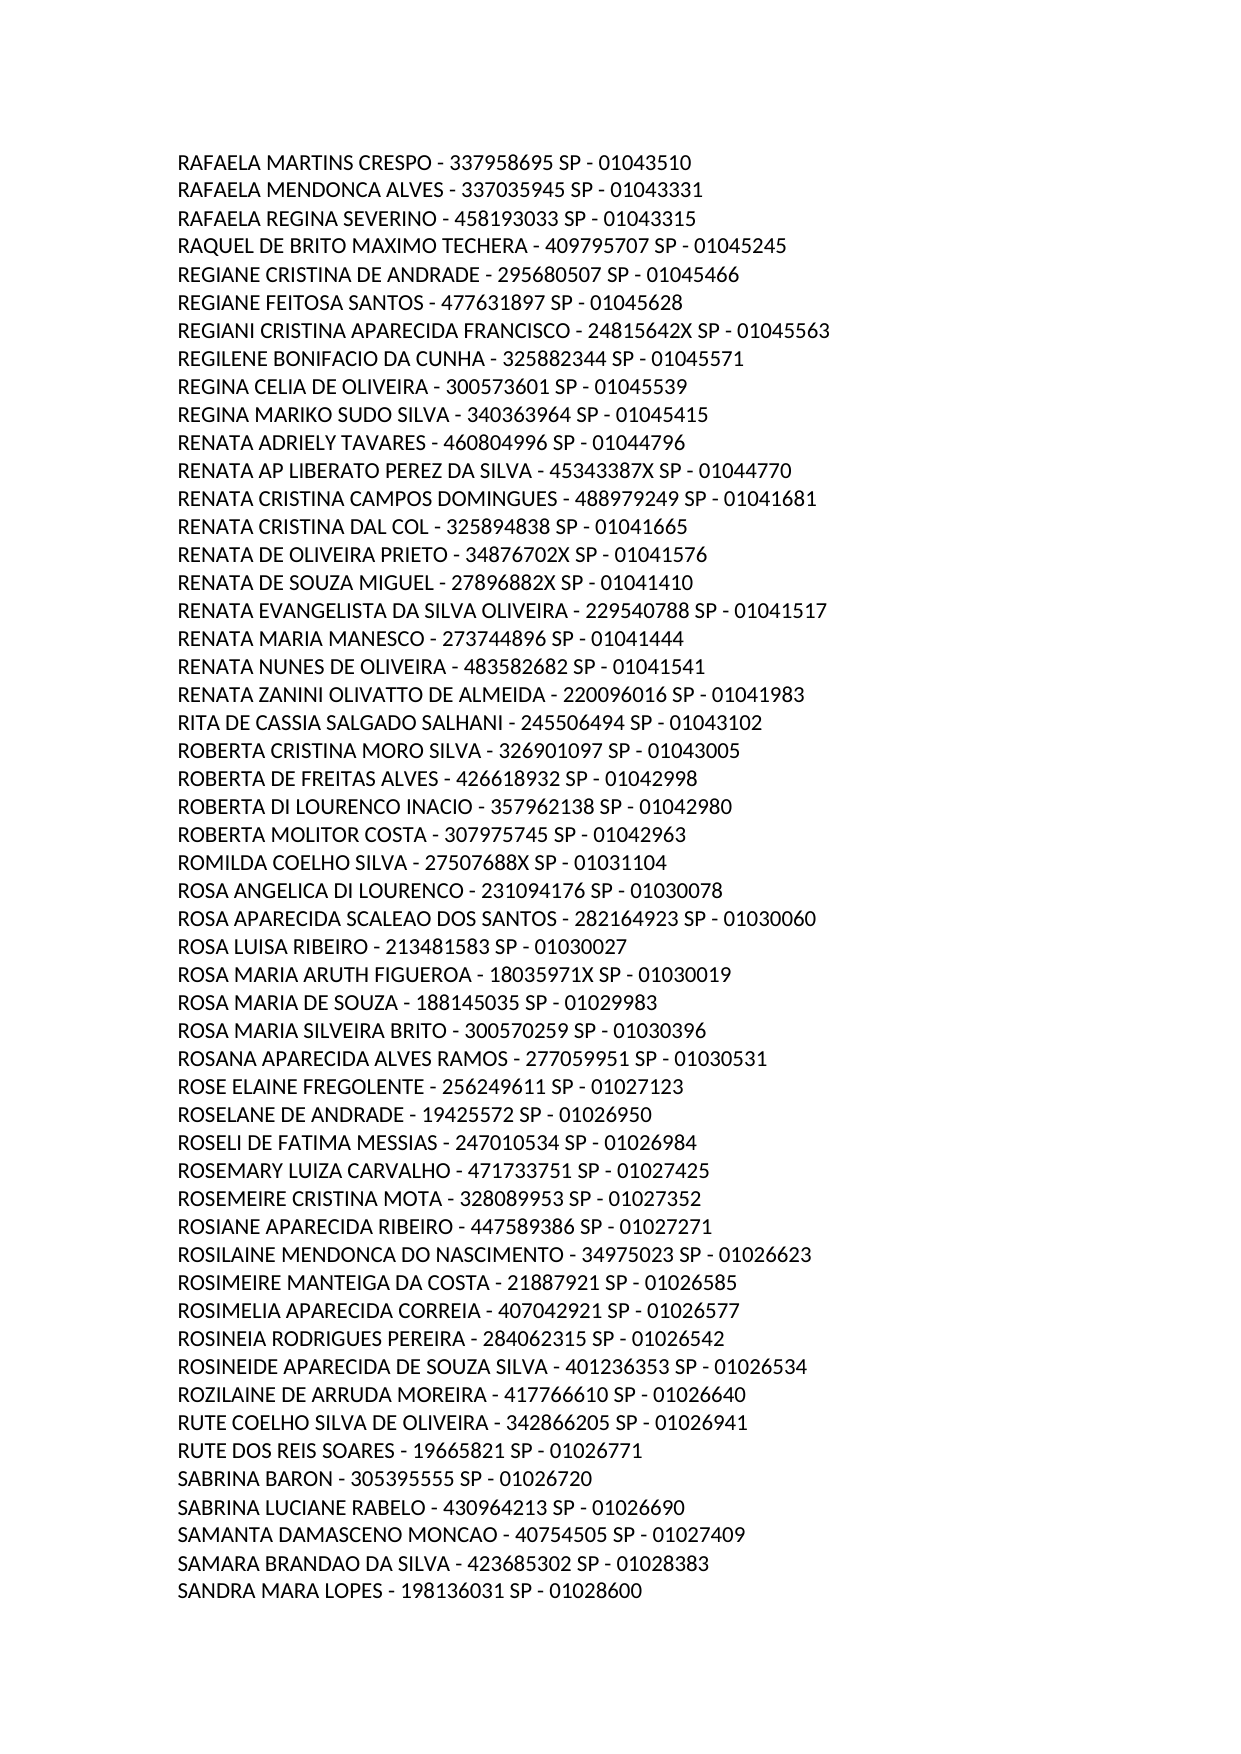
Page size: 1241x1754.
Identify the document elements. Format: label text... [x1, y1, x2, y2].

text ROSIMEIRE MANTEIGA DA COSTA - 21887921 SP - 01026585 [177, 1268, 1063, 1296]
text ROSE ELAINE FREGOLENTE - 256249611 SP - 01027123 [177, 1072, 1063, 1100]
text ROBERTA CRISTINA MORO SILVA - 326901097 SP - 01043005 [177, 736, 1063, 764]
text ROSIANE APARECIDA RIBEIRO - 447589386 SP - 01027271 [177, 1212, 1063, 1240]
text RENATA ZANINI OLIVATTO DE ALMEIDA - 220096016 SP - 01041983 [177, 680, 1063, 708]
text ROSA APARECIDA SCALEAO DOS SANTOS - 282164923 SP - 01030060 [177, 904, 1063, 932]
text REGINA CELIA DE OLIVEIRA - 300573601 SP - 01045539 [177, 372, 1063, 400]
text RAFAELA MENDONCA ALVES - 337035945 SP - 01043331 [177, 176, 1063, 204]
text REGILENE BONIFACIO DA CUNHA - 325882344 SP - 01045571 [177, 344, 1063, 372]
text ROMILDA COELHO SILVA - 27507688X SP - 01031104 [177, 848, 1063, 876]
text ROSINEIDE APARECIDA DE SOUZA SILVA - 401236353 SP - 01026534 [177, 1352, 1063, 1381]
text RUTE COELHO SILVA DE OLIVEIRA - 342866205 SP - 01026941 [177, 1408, 1063, 1437]
text RAFAELA REGINA SEVERINO - 458193033 SP - 01043315 [177, 204, 1063, 232]
text SAMARA BRANDAO DA SILVA - 423685302 SP - 01028383 [177, 1549, 1063, 1577]
text RENATA ADRIELY TAVARES - 460804996 SP - 01044796 [177, 428, 1063, 456]
text ROSINEIA RODRIGUES PEREIRA - 284062315 SP - 01026542 [177, 1324, 1063, 1352]
text SAMANTA DAMASCENO MONCAO - 40754505 SP - 01027409 [177, 1521, 1063, 1549]
text RENATA DE SOUZA MIGUEL - 27896882X SP - 01041410 [177, 568, 1063, 596]
text REGIANI CRISTINA APARECIDA FRANCISCO - 24815642X SP - 01045563 [177, 316, 1063, 344]
text ROSELI DE FATIMA MESSIAS - 247010534 SP - 01026984 [177, 1128, 1063, 1156]
text REGIANE FEITOSA SANTOS - 477631897 SP - 01045628 [177, 288, 1063, 316]
text RENATA EVANGELISTA DA SILVA OLIVEIRA - 229540788 SP - 01041517 [177, 596, 1063, 624]
text RENATA MARIA MANESCO - 273744896 SP - 01041444 [177, 624, 1063, 652]
text ROSEMARY LUIZA CARVALHO - 471733751 SP - 01027425 [177, 1156, 1063, 1184]
text RENATA AP LIBERATO PEREZ DA SILVA - 45343387X SP - 01044770 [177, 456, 1063, 484]
text RENATA NUNES DE OLIVEIRA - 483582682 SP - 01041541 [177, 652, 1063, 680]
text ROZILAINE DE ARRUDA MOREIRA - 417766610 SP - 01026640 [177, 1381, 1063, 1408]
text RENATA DE OLIVEIRA PRIETO - 34876702X SP - 01041576 [177, 540, 1063, 568]
text ROBERTA DE FREITAS ALVES - 426618932 SP - 01042998 [177, 764, 1063, 792]
text ROSEMEIRE CRISTINA MOTA - 328089953 SP - 01027352 [177, 1184, 1063, 1212]
text ROSA ANGELICA DI LOURENCO - 231094176 SP - 01030078 [177, 876, 1063, 904]
text ROSA MARIA ARUTH FIGUEROA - 18035971X SP - 01030019 [177, 960, 1063, 988]
text RAFAELA MARTINS CRESPO - 337958695 SP - 01043510 [177, 148, 1063, 176]
text SANDRA MARA LOPES - 198136031 SP - 01028600 [177, 1577, 1063, 1605]
text SABRINA LUCIANE RABELO - 430964213 SP - 01026690 [177, 1493, 1063, 1521]
text ROBERTA MOLITOR COSTA - 307975745 SP - 01042963 [177, 820, 1063, 848]
text SABRINA BARON - 305395555 SP - 01026720 [177, 1464, 1063, 1493]
text ROSELANE DE ANDRADE - 19425572 SP - 01026950 [177, 1100, 1063, 1128]
text RITA DE CASSIA SALGADO SALHANI - 245506494 SP - 01043102 [177, 708, 1063, 736]
text RUTE DOS REIS SOARES - 19665821 SP - 01026771 [177, 1437, 1063, 1464]
text ROSA LUISA RIBEIRO - 213481583 SP - 01030027 [177, 932, 1063, 960]
text REGIANE CRISTINA DE ANDRADE - 295680507 SP - 01045466 [177, 260, 1063, 288]
text ROSILAINE MENDONCA DO NASCIMENTO - 34975023 SP - 01026623 [177, 1240, 1063, 1268]
text REGINA MARIKO SUDO SILVA - 340363964 SP - 01045415 [177, 400, 1063, 428]
text ROSA MARIA DE SOUZA - 188145035 SP - 01029983 [177, 988, 1063, 1016]
text ROSIMELIA APARECIDA CORREIA - 407042921 SP - 01026577 [177, 1296, 1063, 1324]
text RAQUEL DE BRITO MAXIMO TECHERA - 409795707 SP - 01045245 [177, 232, 1063, 260]
text ROSANA APARECIDA ALVES RAMOS - 277059951 SP - 01030531 [177, 1044, 1063, 1072]
text ROBERTA DI LOURENCO INACIO - 357962138 SP - 01042980 [177, 792, 1063, 820]
text RENATA CRISTINA CAMPOS DOMINGUES - 488979249 SP - 01041681 [177, 484, 1063, 512]
text ROSA MARIA SILVEIRA BRITO - 300570259 SP - 01030396 [177, 1016, 1063, 1044]
text RENATA CRISTINA DAL COL - 325894838 SP - 01041665 [177, 512, 1063, 540]
